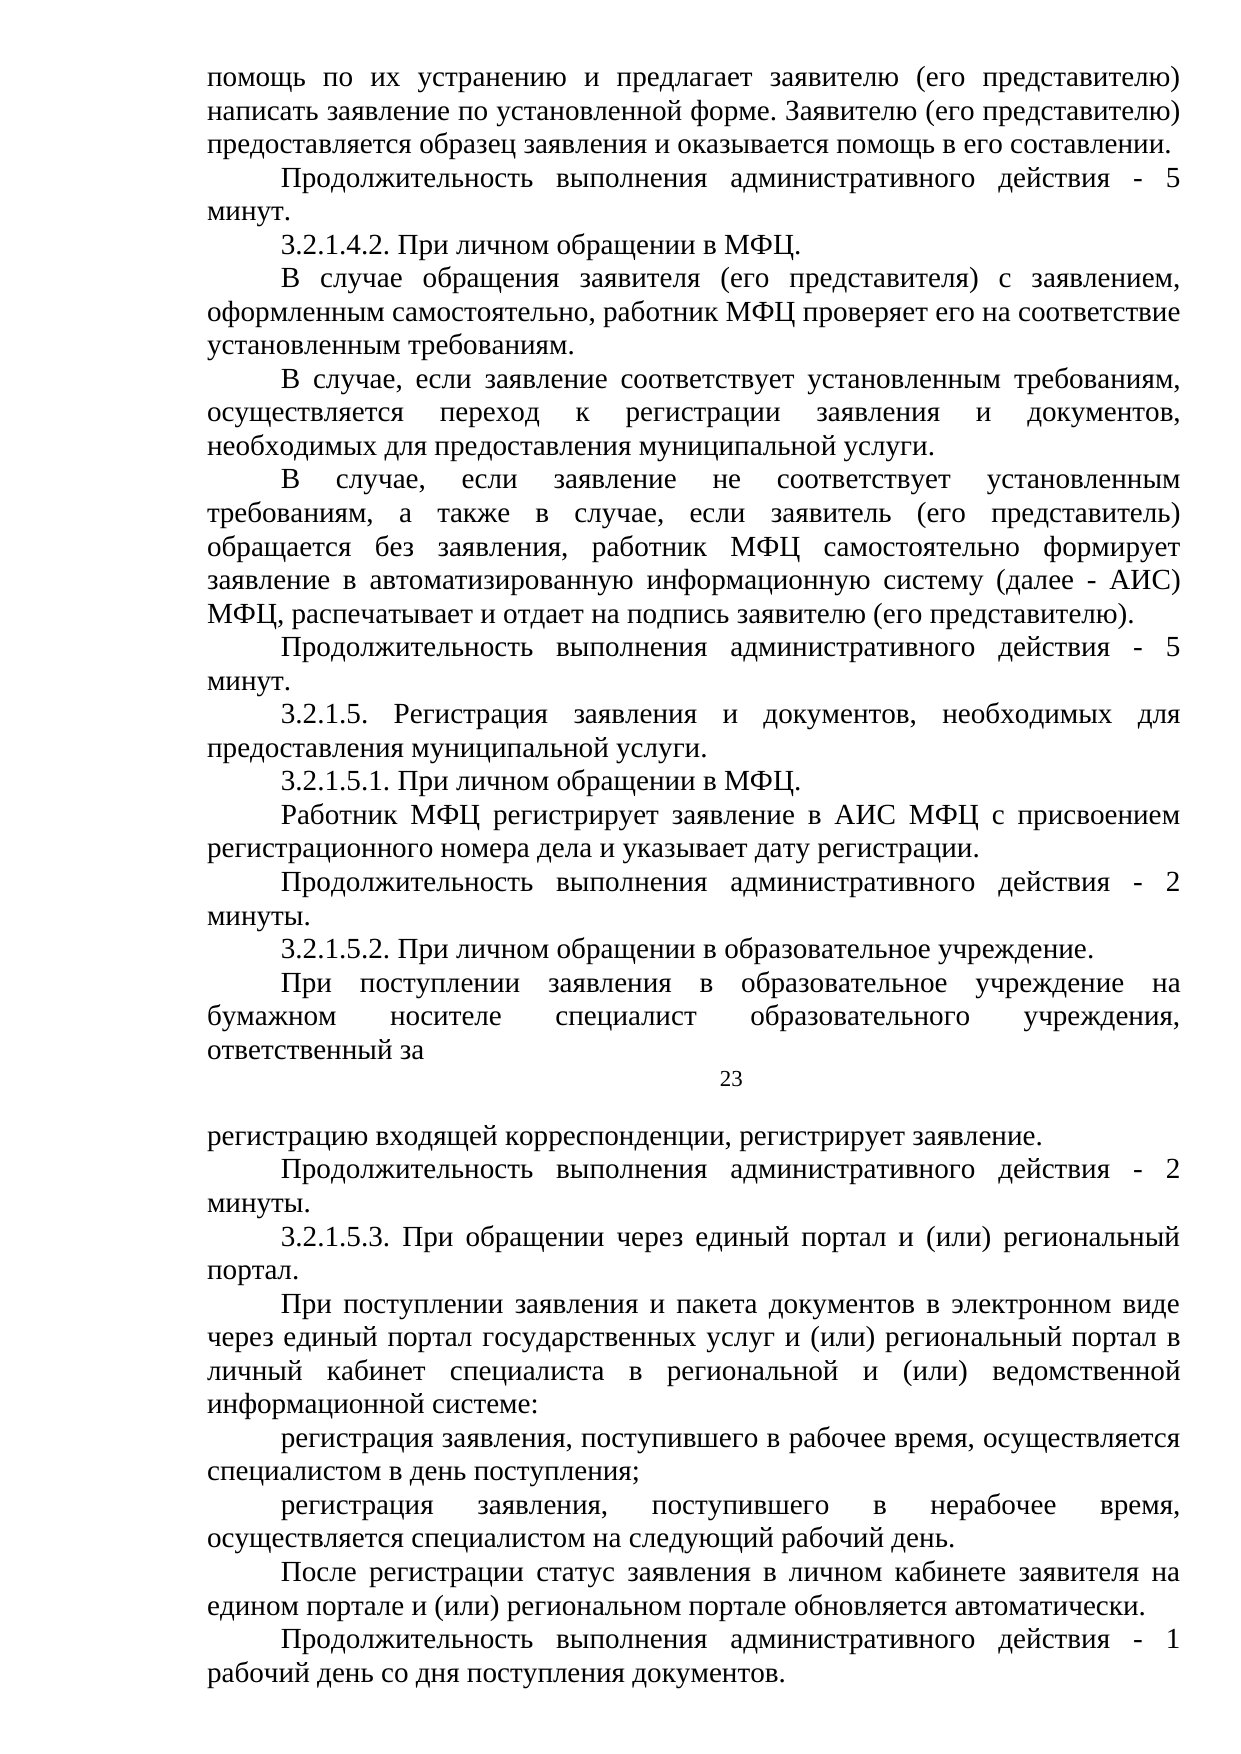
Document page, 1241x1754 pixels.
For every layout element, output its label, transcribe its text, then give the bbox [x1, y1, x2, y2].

text После регистрации статус заявления в личном кабинете заявителя на едином портале и (или) региональном портале обновляется автоматически. [207, 1554, 1181, 1621]
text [207, 59, 1181, 160]
text регистрацию входящей корреспонденции, регистрирует заявление. [207, 1118, 1181, 1152]
text 23 [207, 1065, 1181, 1092]
text Продолжительность выполнения административного действия - 1 рабочий день со дня поступления документов. [207, 1621, 1181, 1688]
text 3.2.1.5.3. При обращении через единый портал и (или) региональный портал. [207, 1219, 1181, 1286]
text 3.2.1.5.1. При личном обращении в МФЦ. [207, 763, 1181, 797]
text Продолжительность выполнения административного действия - 2 минуты. [207, 864, 1181, 931]
text При поступлении заявления и пакета документов в электронном виде через единый портал государственных услуг и (или) региональный портал в личный кабинет специалиста в региональной и (или) ведомственной информационной системе: [207, 1286, 1181, 1420]
text 3.2.1.5.2. При личном обращении в образовательное учреждение. [207, 931, 1181, 965]
text В случае, если заявление соответствует установленным требованиям, осуществляется переход к регистрации заявления и документов, необходимых для предоставления муниципальной услуги. [207, 361, 1181, 462]
text Продолжительность выполнения административного действия - 2 минуты. [207, 1152, 1181, 1219]
text В случае обращения заявителя (его представителя) с заявлением, оформленным самостоятельно, работник МФЦ проверяет его на соответствие установленным требованиям. [207, 260, 1181, 361]
text Продолжительность выполнения административного действия - 5 минут. [207, 629, 1181, 696]
text регистрация заявления, поступившего в рабочее время, осуществляется специалистом в день поступления; [207, 1420, 1181, 1487]
text 3.2.1.5. Регистрация заявления и документов, необходимых для предоставления муниципальной услуги. [207, 696, 1181, 763]
text В случае, если заявление не соответствует установленным требованиям, а также в случае, если заявитель (его представитель) обращается без заявления, работник МФЦ самостоятельно формирует заявление в автоматизированную информационную систему (далее - АИС) МФЦ, распечатывает и отдает на подпись заявителю (его представителю). [207, 462, 1181, 629]
text Продолжительность выполнения административного действия - 5 минут. [207, 160, 1181, 227]
text Работник МФЦ регистрирует заявление в АИС МФЦ с присвоением регистрационного номера дела и указывает дату регистрации. [207, 797, 1181, 864]
text 3.2.1.4.2. При личном обращении в МФЦ. [207, 227, 1181, 260]
text регистрация заявления, поступившего в нерабочее время, осуществляется специалистом на следующий рабочий день. [207, 1487, 1181, 1554]
text При поступлении заявления в образовательное учреждение на бумажном носителе специалист образовательного учреждения, ответственный за [207, 965, 1181, 1065]
